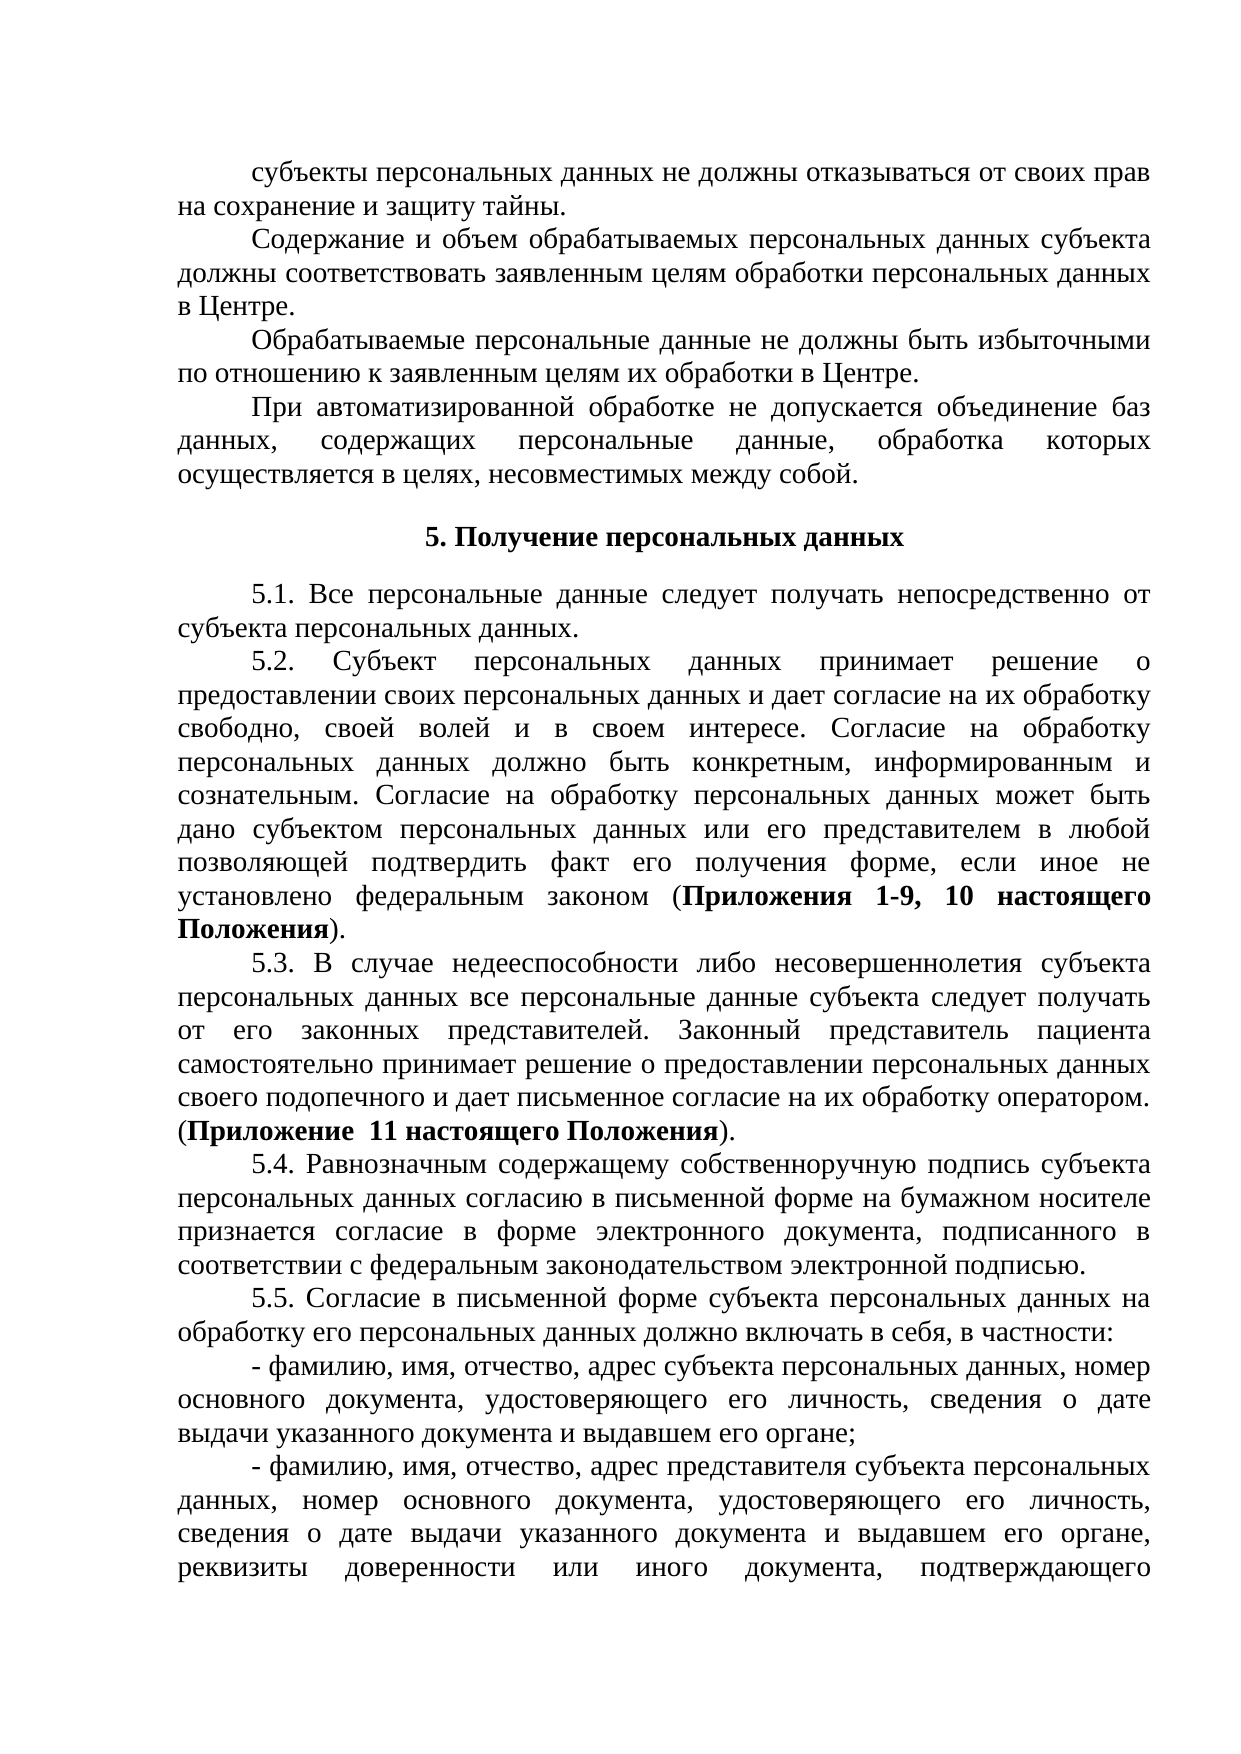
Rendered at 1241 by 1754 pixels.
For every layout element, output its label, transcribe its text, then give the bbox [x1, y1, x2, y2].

text 5.4. Равнозначным содержащему собственноручную подпись субъекта персональных данных согласию в письменной форме на бумажном носителе признается согласие в форме электронного документа, подписанного в соответствии с федеральным законодательством электронной подписью. [177, 1146, 1152, 1281]
text 5.2. Субъект персональных данных принимает решение о предоставлении своих персональных данных и дает согласие на их обработку свободно, своей волей и в своем интересе. Согласие на обработку персональных данных должно быть конкретным, информированным и сознательным. Согласие на обработку персональных данных может быть дано субъектом персональных данных или его представителем в любой позволяющей подтвердить факт его получения форме, если иное не установлено федеральным законом (Приложения 1-9, 10 настоящего Положения). [177, 643, 1152, 945]
text - фамилию, имя, отчество, адрес субъекта персональных данных, номер основного документа, удостоверяющего его личность, сведения о дате выдачи указанного документа и выдавшем его органе; [177, 1348, 1152, 1448]
list Получение персональных данных [177, 519, 1152, 552]
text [177, 1448, 1152, 1582]
text 5.1. Все персональные данные следует получать непосредственно от субъекта персональных данных. [177, 576, 1152, 643]
text При автоматизированной обработке не допускается объединение баз данных, содержащих персональные данные, обработка которых осуществляется в целях, несовместимых между собой. [177, 389, 1152, 489]
text Обрабатываемые персональные данные не должны быть избыточными по отношению к заявленным целям их обработки в Центре. [177, 322, 1152, 389]
text 5.5. Согласие в письменной форме субъекта персональных данных на обработку его персональных данных должно включать в себя, в частности: [177, 1281, 1152, 1348]
text 5.3. В случае недееспособности либо несовершеннолетия субъекта персональных данных все персональные данные субъекта следует получать от его законных представителей. Законный представитель пациента самостоятельно принимает решение о предоставлении персональных данных своего подопечного и дает письменное согласие на их обработку оператором. (Приложение 11 настоящего Положения). [177, 945, 1152, 1146]
text субъекты персональных данных не должны отказываться от своих прав на сохранение и защиту тайны. [177, 154, 1152, 221]
text Содержание и объем обрабатываемых персональных данных субъекта должны соответствовать заявленным целям обработки персональных данных в Центре. [177, 221, 1152, 322]
